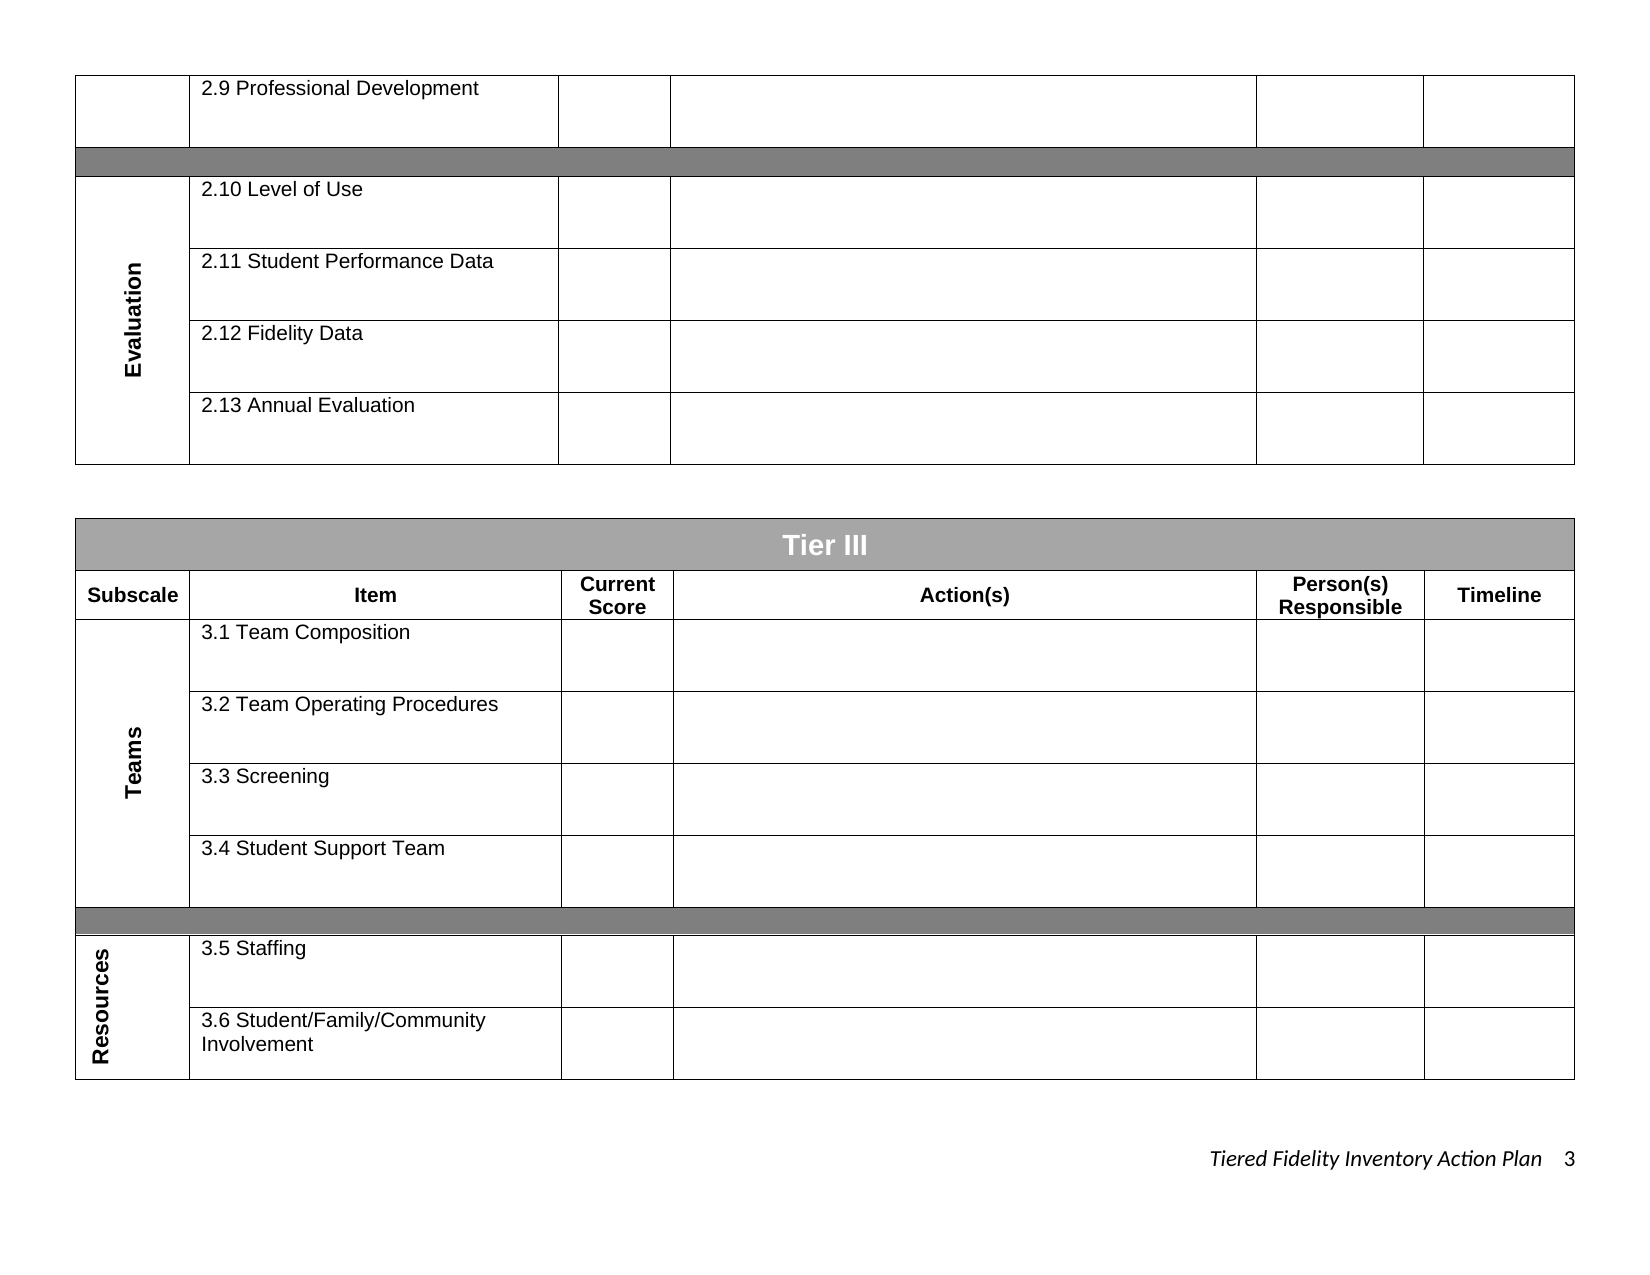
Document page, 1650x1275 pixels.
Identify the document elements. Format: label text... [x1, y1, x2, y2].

table_cell 3.5 Staffing [190, 936, 561, 1007]
table_cell [1424, 393, 1574, 464]
table_cell [562, 692, 673, 763]
table_cell Action(s) [674, 571, 1256, 619]
table_cell [1257, 393, 1423, 464]
table_cell [1425, 764, 1574, 835]
table_cell [671, 393, 1256, 464]
table_cell [1257, 836, 1424, 907]
table_cell 2.11 Student Performance Data [190, 249, 558, 320]
table_cell [1257, 249, 1423, 320]
table_cell [1424, 321, 1574, 392]
table_cell [1257, 76, 1423, 147]
table_cell 3.4 Student Support Team [190, 836, 561, 907]
table_cell 3.3 Screening [190, 764, 561, 835]
table_cell [1257, 936, 1424, 1007]
table_cell [562, 764, 673, 835]
table_cell Evaluation [76, 177, 189, 464]
table_cell [1257, 1008, 1424, 1078]
table_cell [559, 177, 670, 248]
table_cell Item [190, 571, 561, 619]
table_cell [671, 177, 1256, 248]
table_cell [671, 76, 1256, 147]
table_cell 2.12 Fidelity Data [190, 321, 558, 392]
table_cell [562, 1008, 673, 1078]
table_cell Person(s) Responsible [1257, 571, 1424, 619]
table_header Tier III [76, 519, 1574, 570]
table_cell [562, 936, 673, 1007]
table_cell [1424, 249, 1574, 320]
table_cell [76, 908, 1574, 934]
table_cell [1425, 836, 1574, 907]
table_cell Subscale [76, 571, 189, 619]
table_cell [674, 620, 1256, 691]
table_cell [562, 836, 673, 907]
table_cell [1424, 177, 1574, 248]
table_cell [559, 321, 670, 392]
table_cell [559, 76, 670, 147]
table_cell Timeline [1425, 571, 1574, 619]
table_cell [1425, 620, 1574, 691]
table_cell [671, 321, 1256, 392]
table_cell [1257, 177, 1423, 248]
table_cell [1425, 692, 1574, 763]
table_cell 3.2 Team Operating Procedures [190, 692, 561, 763]
table_cell [76, 148, 1574, 176]
table_cell 3.6 Student/Family/Community Involvement [190, 1008, 561, 1078]
table_cell [1257, 321, 1423, 392]
table_cell [1257, 692, 1424, 763]
table_cell [559, 249, 670, 320]
table_cell [674, 764, 1256, 835]
table_cell 2.9 Professional Development [190, 76, 558, 147]
table_cell [674, 1008, 1256, 1078]
table_cell [562, 620, 673, 691]
table_cell [1425, 1008, 1574, 1078]
table_cell [674, 692, 1256, 763]
table_cell [671, 249, 1256, 320]
table_cell [1257, 764, 1424, 835]
table_cell 3.1 Team Composition [190, 620, 561, 691]
table_cell [1257, 620, 1424, 691]
table_cell [1425, 936, 1574, 1007]
table_cell [559, 393, 670, 464]
table_cell 2.13 Annual Evaluation [190, 393, 558, 464]
table_cell [1424, 76, 1574, 147]
table_cell Resources [76, 936, 189, 1078]
table_cell Current Score [562, 571, 673, 619]
table_cell [674, 836, 1256, 907]
table_cell 2.10 Level of Use [190, 177, 558, 248]
table_cell [674, 936, 1256, 1007]
table_cell Teams [76, 620, 189, 907]
